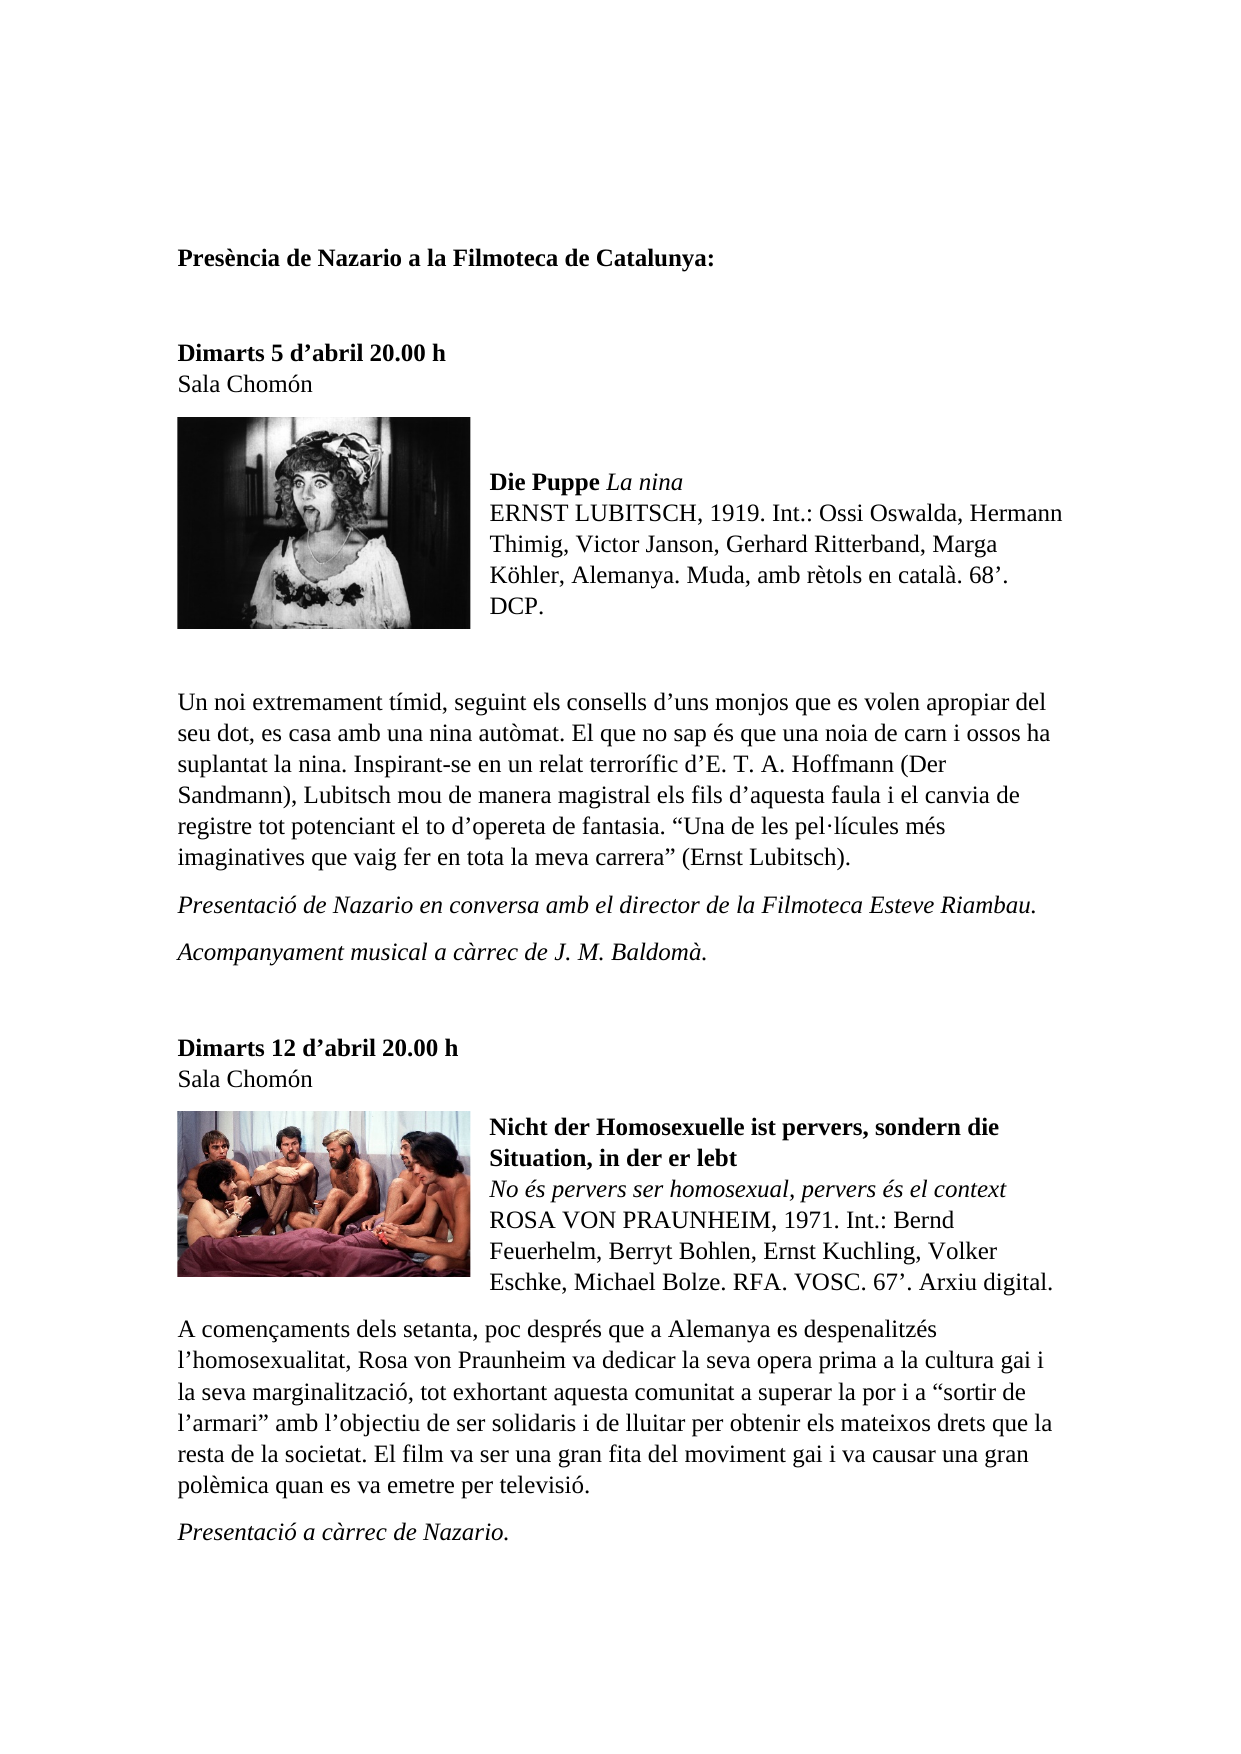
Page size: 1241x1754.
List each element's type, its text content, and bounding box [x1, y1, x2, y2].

text Dimarts 5 d’abril 20.00 h Sala Chomón [177, 338, 1063, 398]
text A començaments dels setanta, poc després que a Alemanya es despenalitzés l’homosexualitat, Rosa von Praunheim va dedicar la seva opera prima a la cultura gai i la seva marginalització, tot exhortant aquesta comunitat a superar la por i a “sortir de l’armari” amb l’objectiu de ser solidaris i de lluitar per obtenir els mateixos drets que la resta de la societat. El film va ser una gran fita del moviment gai i va causar una gran polèmica quan es va emetre per televisió. [177, 1314, 1063, 1498]
text Presentació de Nazario en conversa amb el director de la Filmoteca Esteve Riambau. [177, 890, 1063, 918]
text Presència de Nazario a la Filmoteca de Catalunya: [177, 243, 1063, 272]
text Die Puppe La nina ERNST LUBITSCH, 1919. Int.: Ossi Oswalda, Hermann Thimig, Victor Janson, Gerhard Ritterband, Marga Köhler, Alemanya. Muda, amb rètols en català. 68’. DCP. [471, 417, 1063, 620]
text Acompanyament musical a càrrec de J. M. Baldomà. [177, 937, 1063, 966]
text Presentació a càrrec de Nazario. [177, 1517, 1063, 1546]
text Un noi extremament tímid, seguint els consells d’uns monjos que es volen apropiar del seu dot, es casa amb una nina autòmat. El que no sap és que una noia de carn i ossos ha suplantat la nina. Inspirant-se en un relat terrorífic d’E. T. A. Hoffmann (Der Sandmann), Lubitsch mou de manera magistral els fils d’aquesta faula i el canvia de registre tot potenciant el to d’opereta de fantasia. “Una de les pel·lícules més imaginatives que vaig fer en tota la meva carrera” (Ernst Lubitsch). [177, 687, 1063, 871]
picture [177, 1111, 471, 1277]
text Dimarts 12 d’abril 20.00 h Sala Chomón [177, 1033, 1063, 1093]
picture [177, 417, 471, 629]
